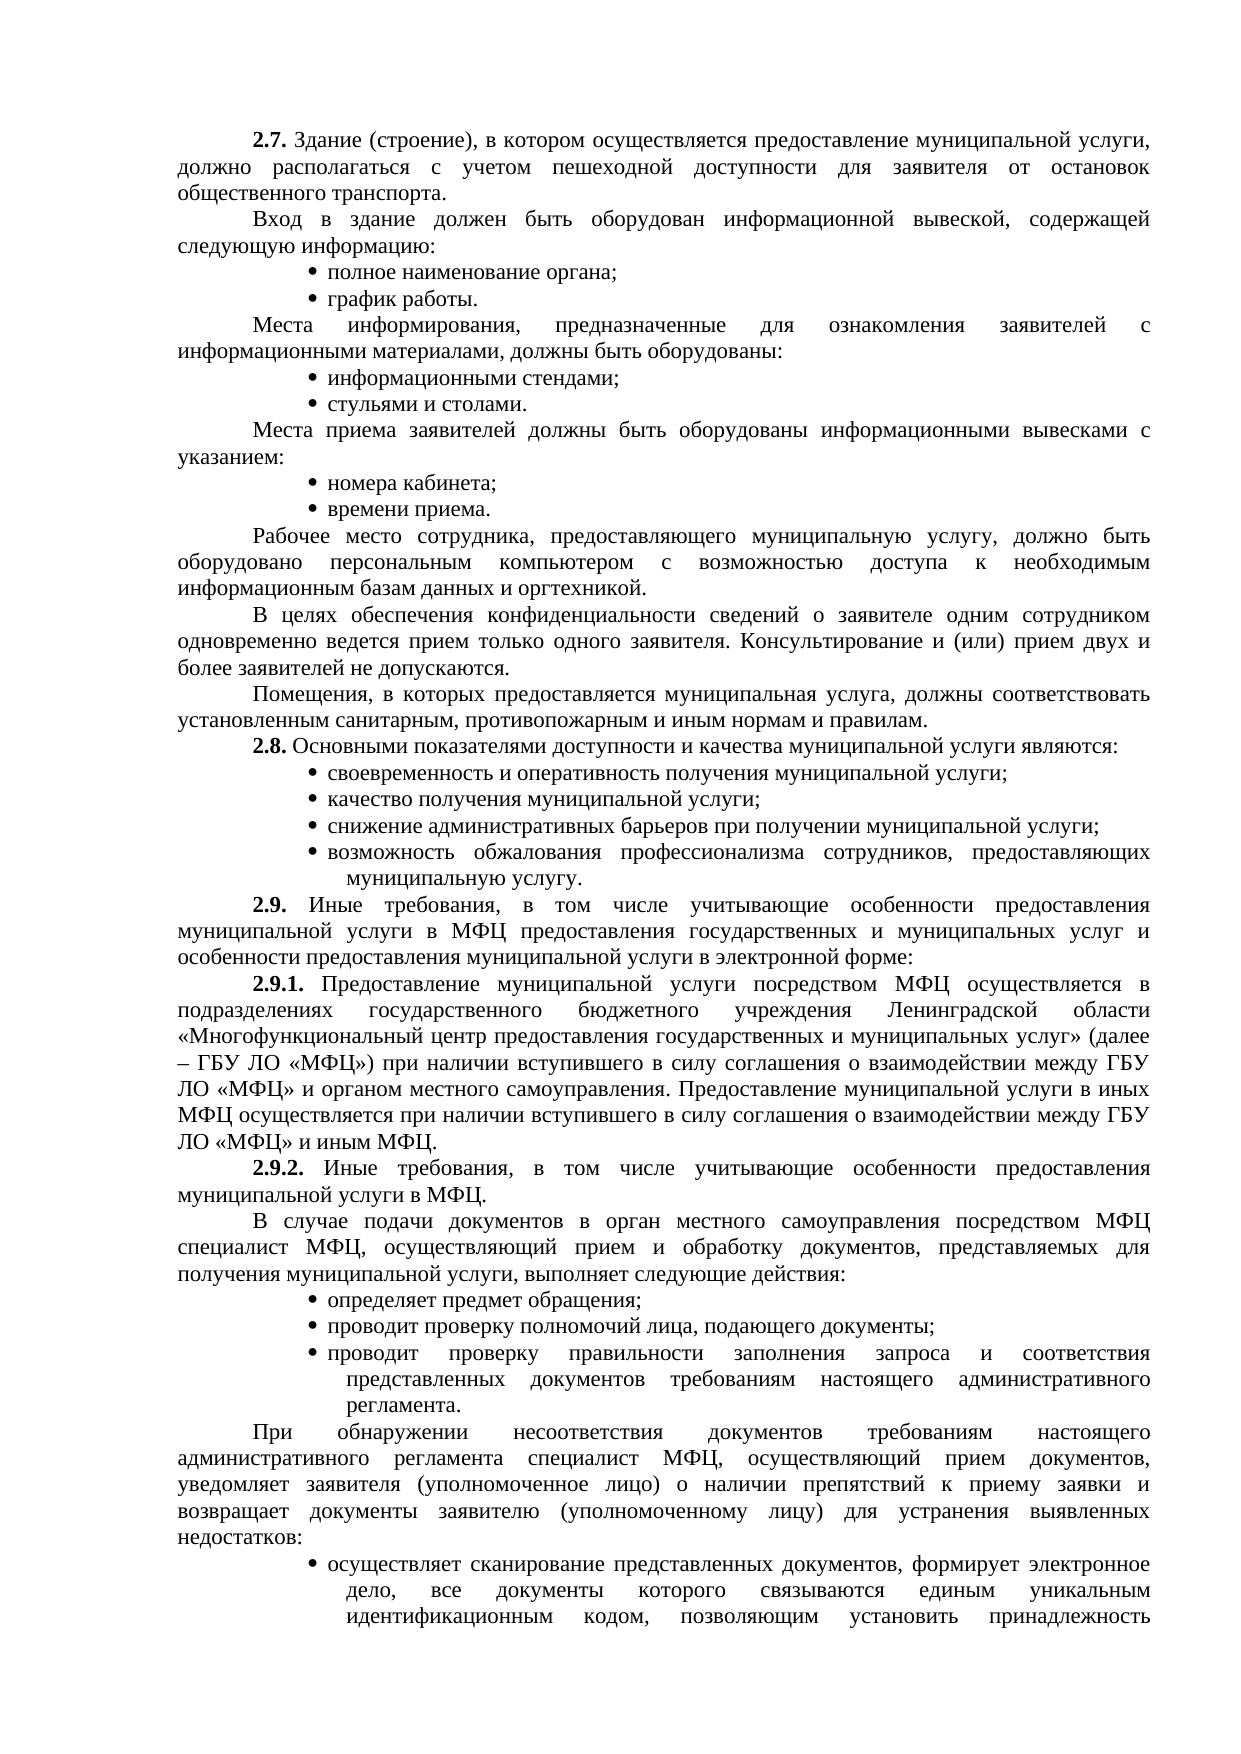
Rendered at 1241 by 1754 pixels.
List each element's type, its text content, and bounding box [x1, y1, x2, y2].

text 2.9.2. Иные требования, в том числе учитывающие особенности предоставления муниципальной услуги в МФЦ. [177, 1154, 1152, 1207]
text Помещения, в которых предоставляется муниципальная услуга, должны соответствовать установленным санитарным, противопожарным и иным нормам и правилам. [177, 680, 1152, 733]
text Места информирования, предназначенные для ознакомления заявителей с информационными материалами, должны быть оборудованы: [177, 311, 1152, 364]
list полное наименование органа; [308, 258, 1152, 284]
text В случае подачи документов в орган местного самоуправления посредством МФЦ специалист МФЦ, осуществляющий прием и обработку документов, представляемых для получения муниципальной услуги, выполняет следующие действия: [177, 1207, 1152, 1286]
text При обнаружении несоответствия документов требованиям настоящего административного регламента специалист МФЦ, осуществляющий прием документов, уведомляет заявителя (уполномоченное лицо) о наличии препятствий к приему заявки и возвращает документы заявителю (уполномоченному лицу) для устранения выявленных недостатков: [177, 1418, 1152, 1549]
text 2.9.1. Предоставление муниципальной услуги посредством МФЦ осуществляется в подразделениях государственного бюджетного учреждения Ленинградской области «Многофункциональный центр предоставления государственных и муниципальных услуг» (далее – ГБУ ЛО «МФЦ») при наличии вступившего в силу соглашения о взаимодействии между ГБУ ЛО «МФЦ» и органом местного самоуправления. Предоставление муниципальной услуги в иных МФЦ осуществляется при наличии вступившего в силу соглашения о взаимодействии между ГБУ ЛО «МФЦ» и иным МФЦ. [177, 970, 1152, 1154]
text Вход в здание должен быть оборудован информационной вывеской, содержащей следующую информацию: [177, 206, 1152, 258]
list возможность обжалования профессионализма сотрудников, предоставляющих муниципальную услугу. [308, 838, 1152, 891]
list информационными стендами; [308, 364, 1152, 390]
list стульями и столами. [308, 390, 1152, 416]
list своевременность и оперативность получения муниципальной услуги; [308, 759, 1152, 785]
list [308, 1549, 1152, 1629]
list времени приема. [308, 495, 1152, 522]
text 2.9. Иные требования, в том числе учитывающие особенности предоставления муниципальной услуги в МФЦ предоставления государственных и муниципальных услуг и особенности предоставления муниципальной услуги в электронной форме: [177, 891, 1152, 970]
text Места приема заявителей должны быть оборудованы информационными вывесками с указанием: [177, 416, 1152, 469]
list график работы. [308, 284, 1152, 311]
list проводит проверку полномочий лица, подающего документы; [308, 1312, 1152, 1339]
list определяет предмет обращения; [308, 1286, 1152, 1312]
text 2.7. Здание (строение), в котором осуществляется предоставление муниципальной услуги, должно располагаться с учетом пешеходной доступности для заявителя от остановок общественного транспорта. [177, 126, 1152, 206]
list качество получения муниципальной услуги; [308, 785, 1152, 812]
text В целях обеспечения конфиденциальности сведений о заявителе одним сотрудником одновременно ведется прием только одного заявителя. Консультирование и (или) прием двух и более заявителей не допускаются. [177, 601, 1152, 680]
list снижение административных барьеров при получении муниципальной услуги; [308, 812, 1152, 838]
text Рабочее место сотрудника, предоставляющего муниципальную услугу, должно быть оборудовано персональным компьютером с возможностью доступа к необходимым информационным базам данных и оргтехникой. [177, 522, 1152, 601]
list номера кабинета; [308, 469, 1152, 495]
text 2.8. Основными показателями доступности и качества муниципальной услуги являются: [177, 733, 1152, 759]
list проводит проверку правильности заполнения запроса и соответствия представленных документов требованиям настоящего административного регламента. [308, 1339, 1152, 1418]
